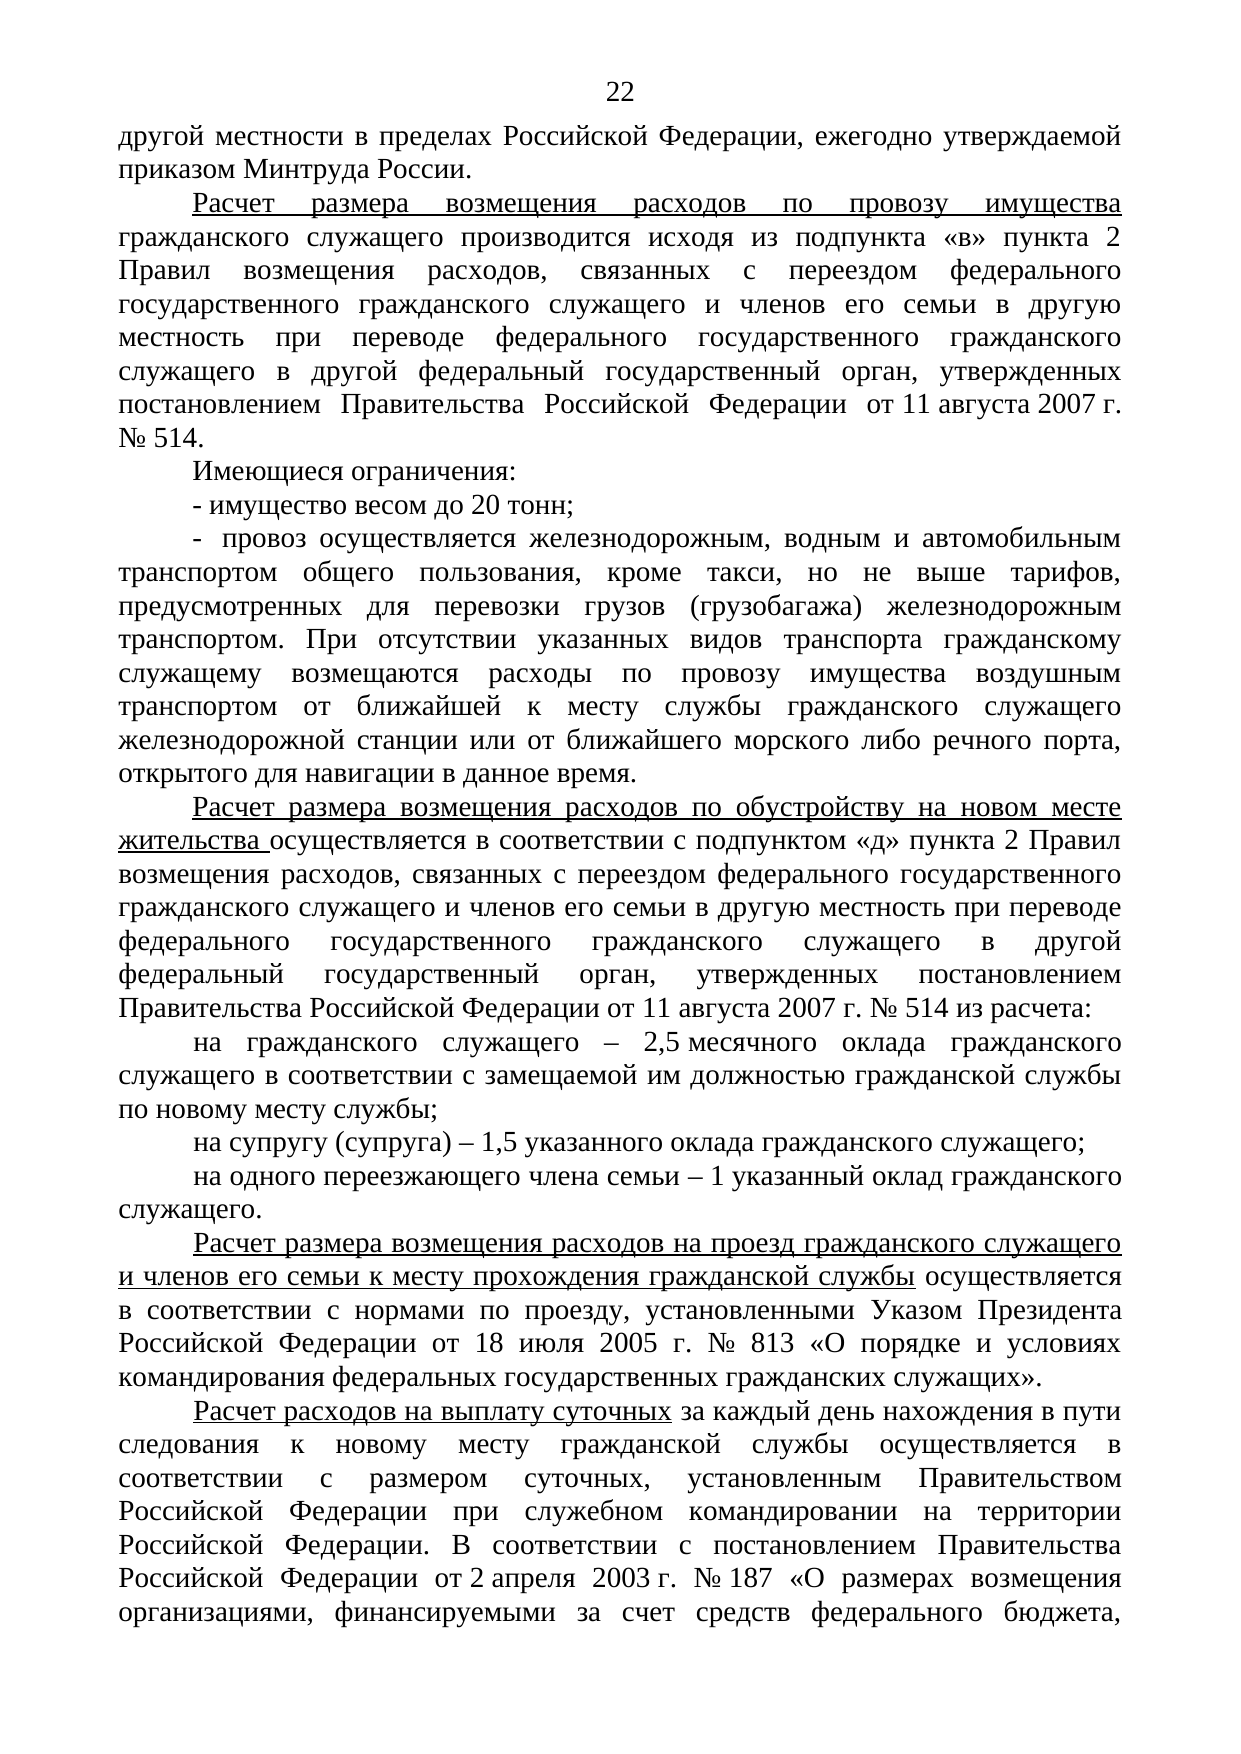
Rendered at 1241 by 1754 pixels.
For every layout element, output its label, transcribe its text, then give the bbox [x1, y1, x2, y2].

text - провоз осуществляется железнодорожным, водным и автомобильным транспортом общего пользования, кроме такси, но не выше тарифов, предусмотренных для перевозки грузов (грузобагажа) железнодорожным транспортом. При отсутствии указанных видов транспорта гражданскому служащему возмещаются расходы по провозу имущества воздушным транспортом от ближайшей к месту службы гражданского служащего железнодорожной станции или от ближайшего морского либо речного порта, открытого для навигации в данное время. [118, 521, 1122, 789]
text на супругу (супруга) – 1,5 указанного оклада гражданского служащего; [118, 1124, 1122, 1158]
text на одного переезжающего члена семьи – 1 указанный оклад гражданского служащего. [118, 1158, 1122, 1225]
text Расчет размера возмещения расходов по обустройству на новом месте жительства осуществляется в соответствии с подпунктом «д» пункта 2 Правил возмещения расходов, связанных с переездом федерального государственного гражданского служащего и членов его семьи в другую местность при переводе федерального государственного гражданского служащего в другой федеральный государственный орган, утвержденных постановлением Правительства Российской Федерации от 11 августа 2007 г. № 514 из расчета: [118, 789, 1122, 1024]
text - имущество весом до 20 тонн; [118, 487, 1122, 521]
text на гражданского служащего – 2,5 месячного оклада гражданского служащего в соответствии с замещаемой им должностью гражданской службы по новому месту службы; [118, 1024, 1122, 1124]
text Расчет размера возмещения расходов по провозу имущества гражданского служащего производится исходя из подпункта «в» пункта 2 Правил возмещения расходов, связанных с переездом федерального государственного гражданского служащего и членов его семьи в другую местность при переводе федерального государственного гражданского служащего в другой федеральный государственный орган, утвержденных постановлением Правительства Российской Федерации от 11 августа 2007 г. № 514. [118, 185, 1122, 453]
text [118, 1393, 1122, 1627]
text Расчет размера возмещения расходов на проезд гражданского служащего и членов его семьи к месту прохождения гражданской службы осуществляется в соответствии с нормами по проезду, установленными Указом Президента Российской Федерации от 18 июля . № 813 «О порядке и условиях командирования федеральных государственных гражданских служащих». [118, 1225, 1122, 1393]
text Имеющиеся ограничения: [118, 453, 1122, 487]
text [118, 118, 1122, 185]
